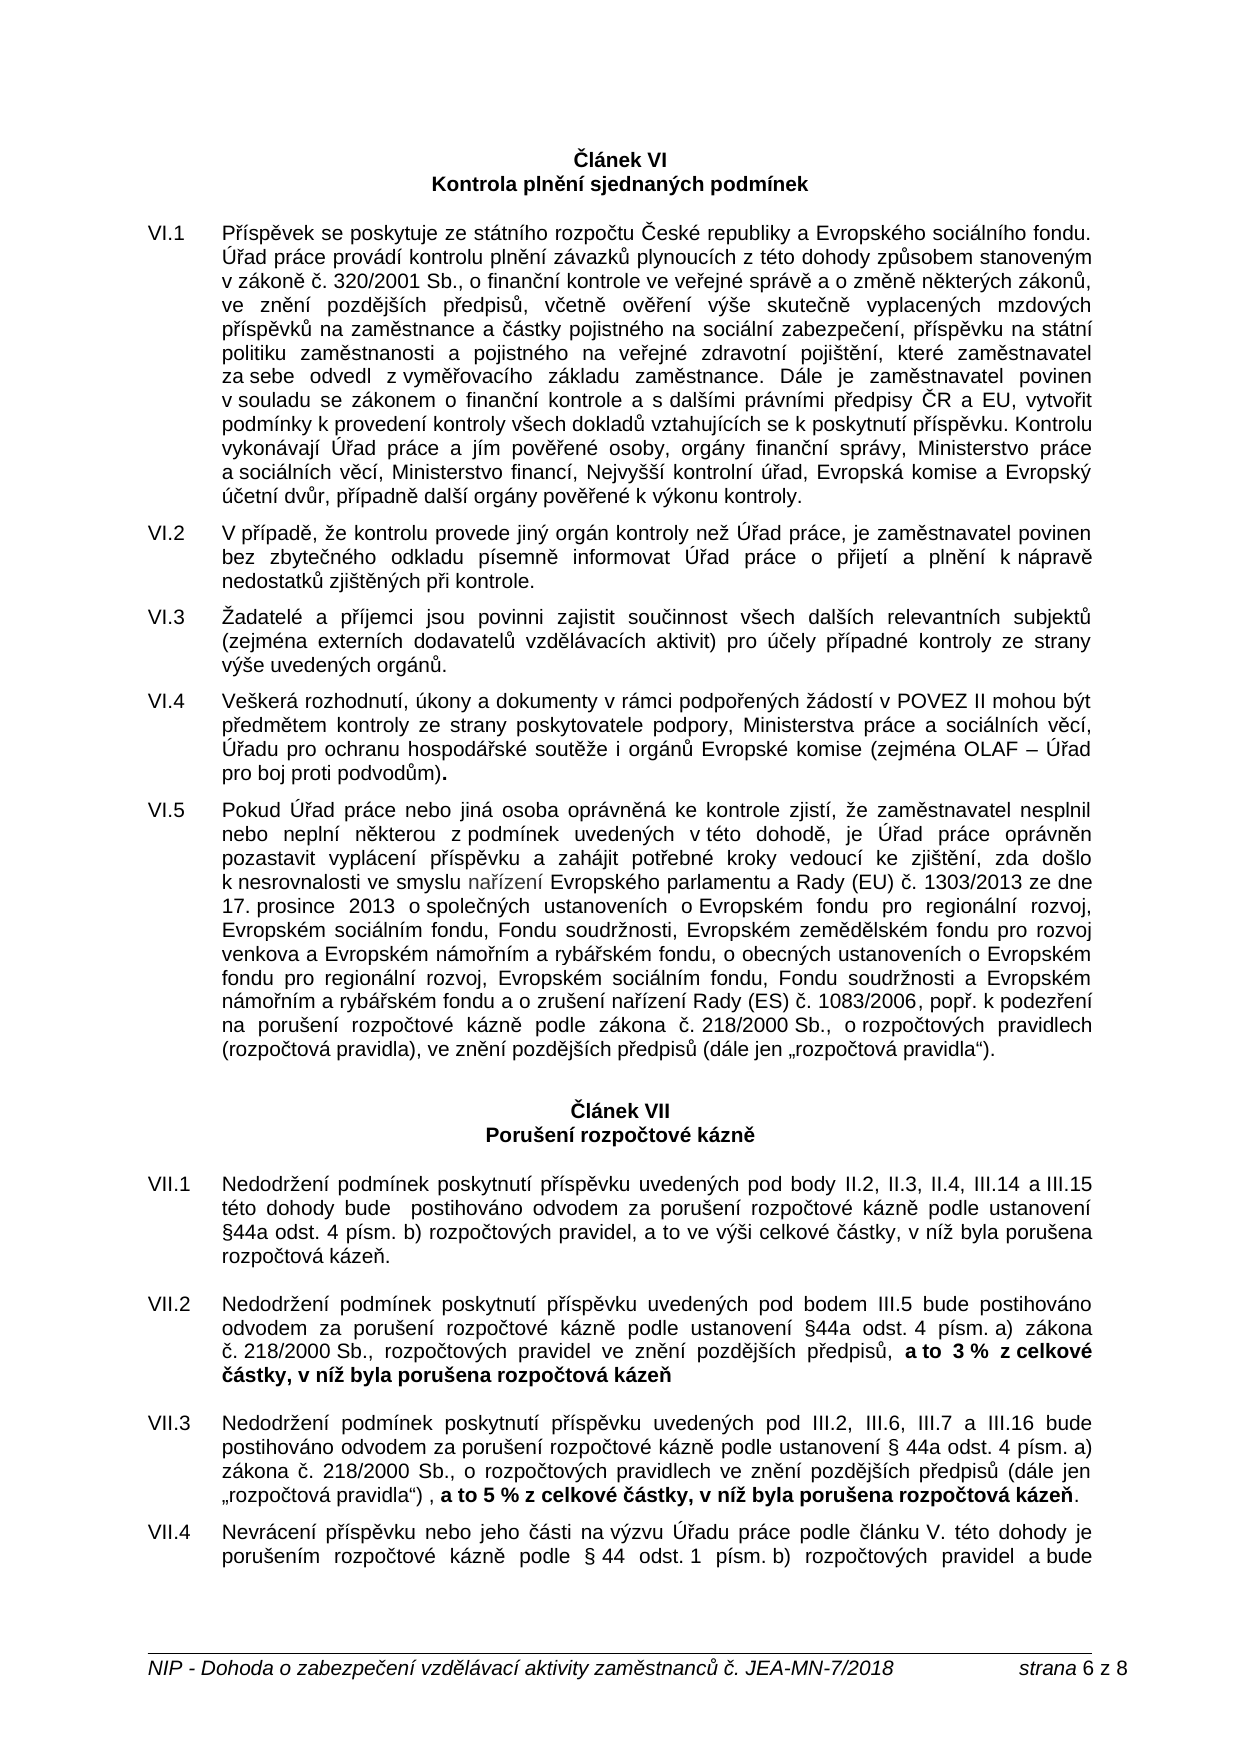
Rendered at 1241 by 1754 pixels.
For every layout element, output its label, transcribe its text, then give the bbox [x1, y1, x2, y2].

text Článek VI [148, 148, 1092, 172]
list Nedodržení podmínek poskytnutí příspěvku uvedených pod body II.2, II.3, II.4, III.14 a III.15 této dohody bude postihováno odvodem za porušení rozpočtové kázně podle ustanovení §44a odst. 4 písm. b) rozpočtových pravidel, a to ve výši celkové částky, v níž byla porušena rozpočtová kázeň. [148, 1172, 1092, 1267]
list Nedodržení podmínek poskytnutí příspěvku uvedených pod bodem III.5 bude postihováno odvodem za porušení rozpočtové kázně podle ustanovení §44a odst. 4 písm. a) zákona č. 218/2000 Sb., rozpočtových pravidel ve znění pozdějších předpisů, a to 3 % z celkové částky, v níž byla porušena rozpočtová kázeň [148, 1291, 1092, 1387]
list Veškerá rozhodnutí, úkony a dokumenty v rámci podpořených žádostí v POVEZ II mohou být předmětem kontroly ze strany poskytovatele podpory, Ministerstva práce a sociálních věcí, Úřadu pro ochranu hospodářské soutěže i orgánů Evropské komise (zejména OLAF – Úřad pro boj proti podvodům). [148, 689, 1092, 785]
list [148, 1519, 1092, 1567]
list Pokud Úřad práce nebo jiná osoba oprávněná ke kontrole zjistí, že zaměstnavatel nesplnil nebo neplní některou z podmínek uvedených v této dohodě, je Úřad práce oprávněn pozastavit vyplácení příspěvku a zahájit potřebné kroky vedoucí ke zjištění, zda došlo k nesrovnalosti ve smyslu nařízení Evropského parlamentu a Rady (EU) č. 1303/2013 ze dne 17. prosince 2013 o společných ustanoveních o Evropském fondu pro regionální rozvoj, Evropském sociálním fondu, Fondu soudržnosti, Evropském zemědělském fondu pro rozvoj venkova a Evropském námořním a rybářském fondu, o obecných ustanoveních o Evropském fondu pro regionální rozvoj, Evropském sociálním fondu, Fondu soudržnosti a Evropském námořním a rybářském fondu a o zrušení nařízení Rady (ES) č. 1083/2006, popř. k podezření na porušení rozpočtové kázně podle zákona č. 218/2000 Sb., o rozpočtových pravidlech (rozpočtová pravidla), ve znění pozdějších předpisů (dále jen „rozpočtová pravidla“). [148, 798, 1092, 1061]
list V případě, že kontrolu provede jiný orgán kontroly než Úřad práce, je zaměstnavatel povinen bez zbytečného odkladu písemně informovat Úřad práce o přijetí a plnění k nápravě nedostatků zjištěných při kontrole. [148, 521, 1092, 592]
text Porušení rozpočtové kázně [148, 1123, 1092, 1147]
list Žadatelé a příjemci jsou povinni zajistit součinnost všech dalších relevantních subjektů (zejména externích dodavatelů vzdělávacích aktivit) pro účely případné kontroly ze strany výše uvedených orgánů. [148, 605, 1092, 677]
list Příspěvek se poskytuje ze státního rozpočtu České republiky a Evropského sociálního fondu. Úřad práce provádí kontrolu plnění závazků plynoucích z této dohody způsobem stanoveným v zákoně č. 320/2001 Sb., o finanční kontrole ve veřejné správě a o změně některých zákonů, ve znění pozdějších předpisů, včetně ověření výše skutečně vyplacených mzdových příspěvků na zaměstnance a částky pojistného na sociální zabezpečení, příspěvku na státní politiku zaměstnanosti a pojistného na veřejné zdravotní pojištění, které zaměstnavatel za sebe odvedl z vyměřovacího základu zaměstnance. Dále je zaměstnavatel povinen v souladu se zákonem o finanční kontrole a s dalšími právními předpisy ČR a EU, vytvořit podmínky k provedení kontroly všech dokladů vztahujících se k poskytnutí příspěvku. Kontrolu vykonávají Úřad práce a jím pověřené osoby, orgány finanční správy, Ministerstvo práce a sociálních věcí, Ministerstvo financí, Nejvyšší kontrolní úřad, Evropská komise a Evropský účetní dvůr, případně další orgány pověřené k výkonu kontroly. [148, 221, 1092, 508]
list Nedodržení podmínek poskytnutí příspěvku uvedených pod III.2, III.6, III.7 a III.16 bude postihováno odvodem za porušení rozpočtové kázně podle ustanovení § 44a odst. 4 písm. a) zákona č. 218/2000 Sb., o rozpočtových pravidlech ve znění pozdějších předpisů (dále jen „rozpočtová pravidla“) , a to 5 % z celkové částky, v níž byla porušena rozpočtová kázeň. [148, 1411, 1092, 1507]
text Článek VII [148, 1099, 1092, 1123]
text Kontrola plnění sjednaných podmínek [148, 172, 1092, 196]
